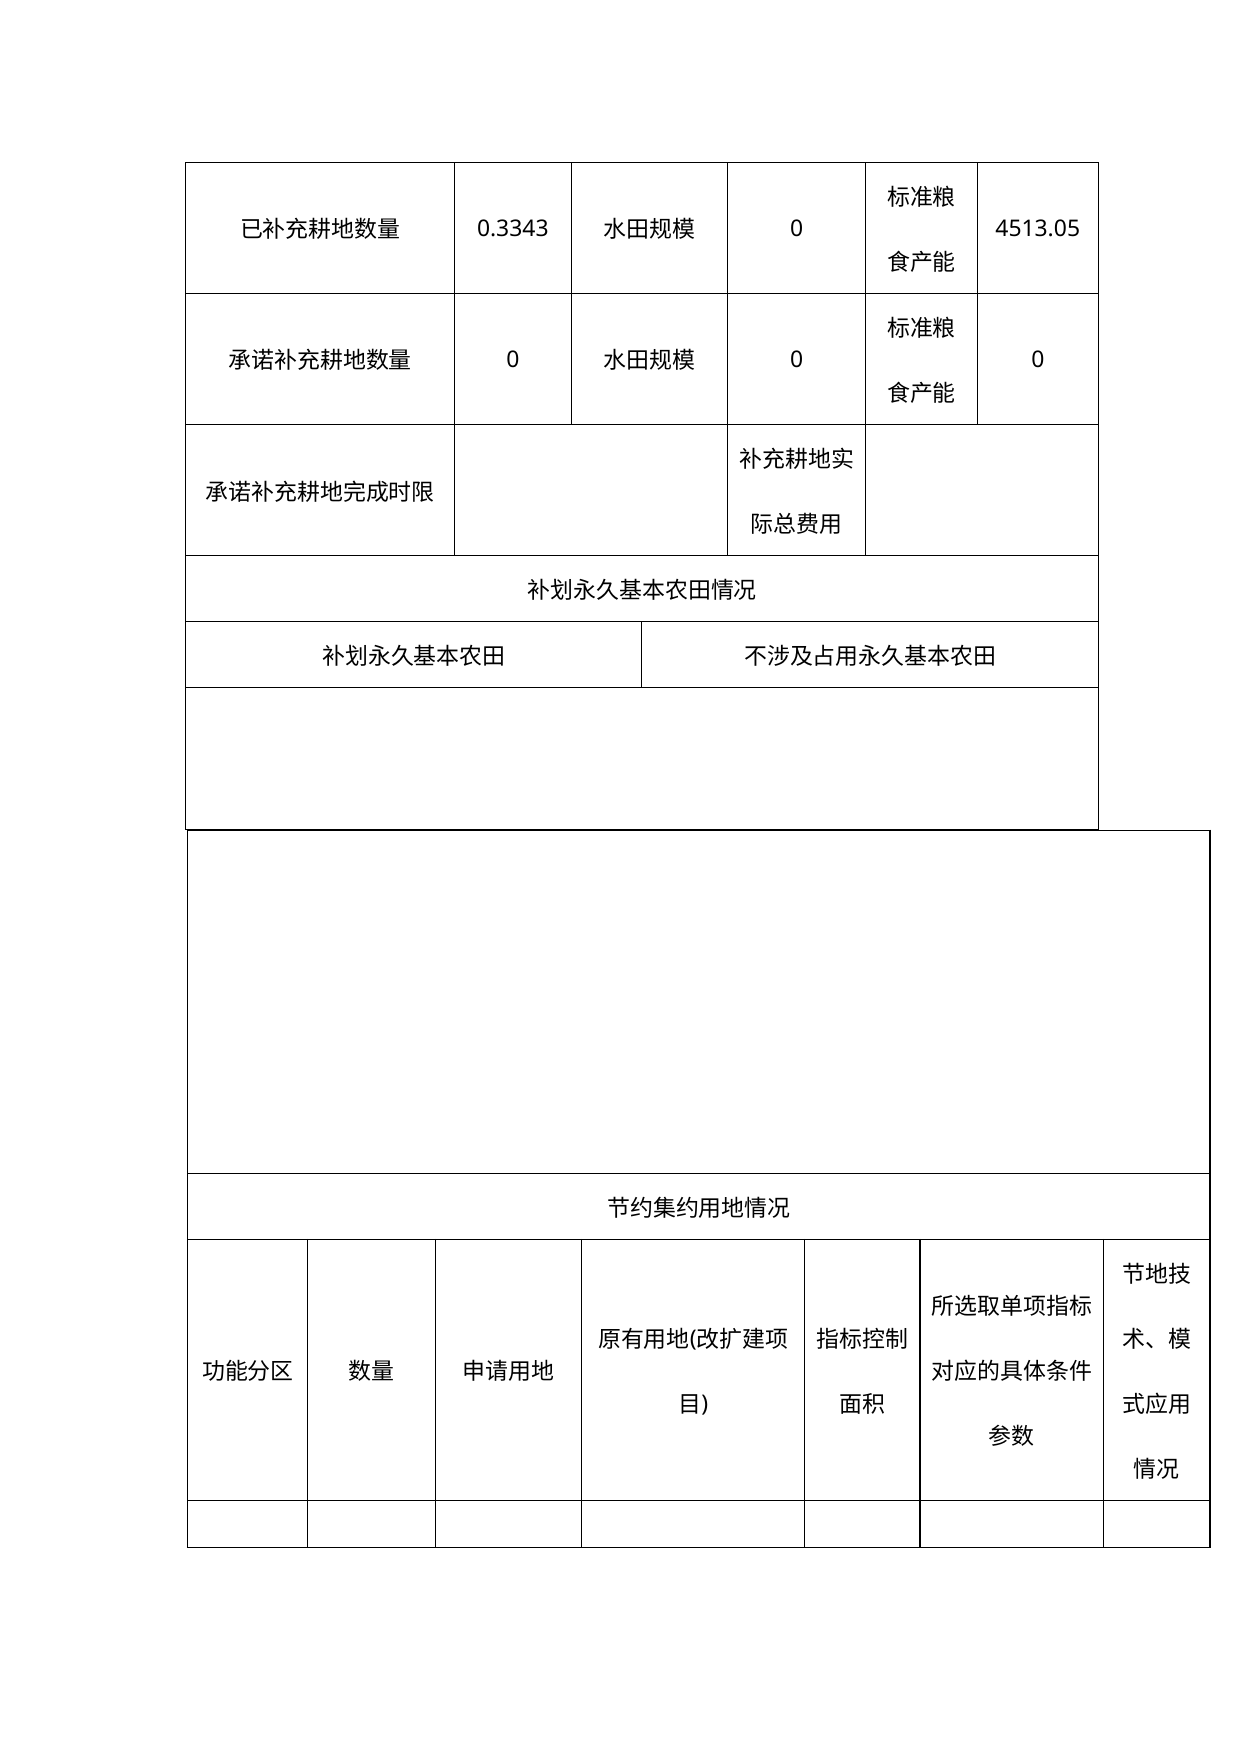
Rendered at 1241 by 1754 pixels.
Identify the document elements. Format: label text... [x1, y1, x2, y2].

table_cell 补划永久基本农田情况 [186, 556, 1098, 621]
table_cell 0 [728, 294, 865, 424]
table_cell 水田规模 [572, 294, 727, 424]
table_cell 已补充耕地数量 [186, 163, 454, 293]
table_cell 补充耕地实际总费用 [728, 425, 865, 555]
table_cell 水田规模 [572, 163, 727, 293]
table_cell 0.3343 [455, 163, 571, 293]
table_cell [455, 425, 727, 555]
table_cell [188, 1501, 307, 1547]
table_cell 0 [728, 163, 865, 293]
table_cell 指标控制面积 [805, 1240, 919, 1500]
table_cell [866, 425, 1098, 555]
table_cell [308, 1501, 435, 1547]
table_cell 申请用地 [436, 1240, 581, 1500]
table_cell [186, 688, 1098, 828]
table_cell 节地技术、模式应用情况 [1104, 1240, 1209, 1500]
table_cell 不涉及占用永久基本农田 [642, 622, 1098, 687]
table_cell [921, 1501, 1103, 1547]
table_cell 原有用地(改扩建项目) [582, 1240, 804, 1500]
table_cell 数量 [308, 1240, 435, 1500]
table_cell 承诺补充耕地数量 [186, 294, 454, 424]
table_cell 功能分区 [188, 1240, 307, 1500]
table_cell [1104, 1501, 1209, 1547]
table_cell 标准粮食产能 [866, 294, 977, 424]
table_cell [582, 1501, 804, 1547]
table_cell 承诺补充耕地完成时限 [186, 425, 454, 555]
table_cell 所选取单项指标 对应的具体条件参数 [921, 1240, 1103, 1500]
table_cell 节约集约用地情况 [188, 1174, 1209, 1239]
table_cell 标准粮食产能 [866, 163, 977, 293]
table_header [188, 831, 1209, 1173]
table_cell 补划永久基本农田 [186, 622, 641, 687]
table_cell [805, 1501, 919, 1547]
table_cell 0 [455, 294, 571, 424]
table_cell 0 [978, 294, 1098, 424]
table_cell [436, 1501, 581, 1547]
table_cell 4513.05 [978, 163, 1098, 293]
